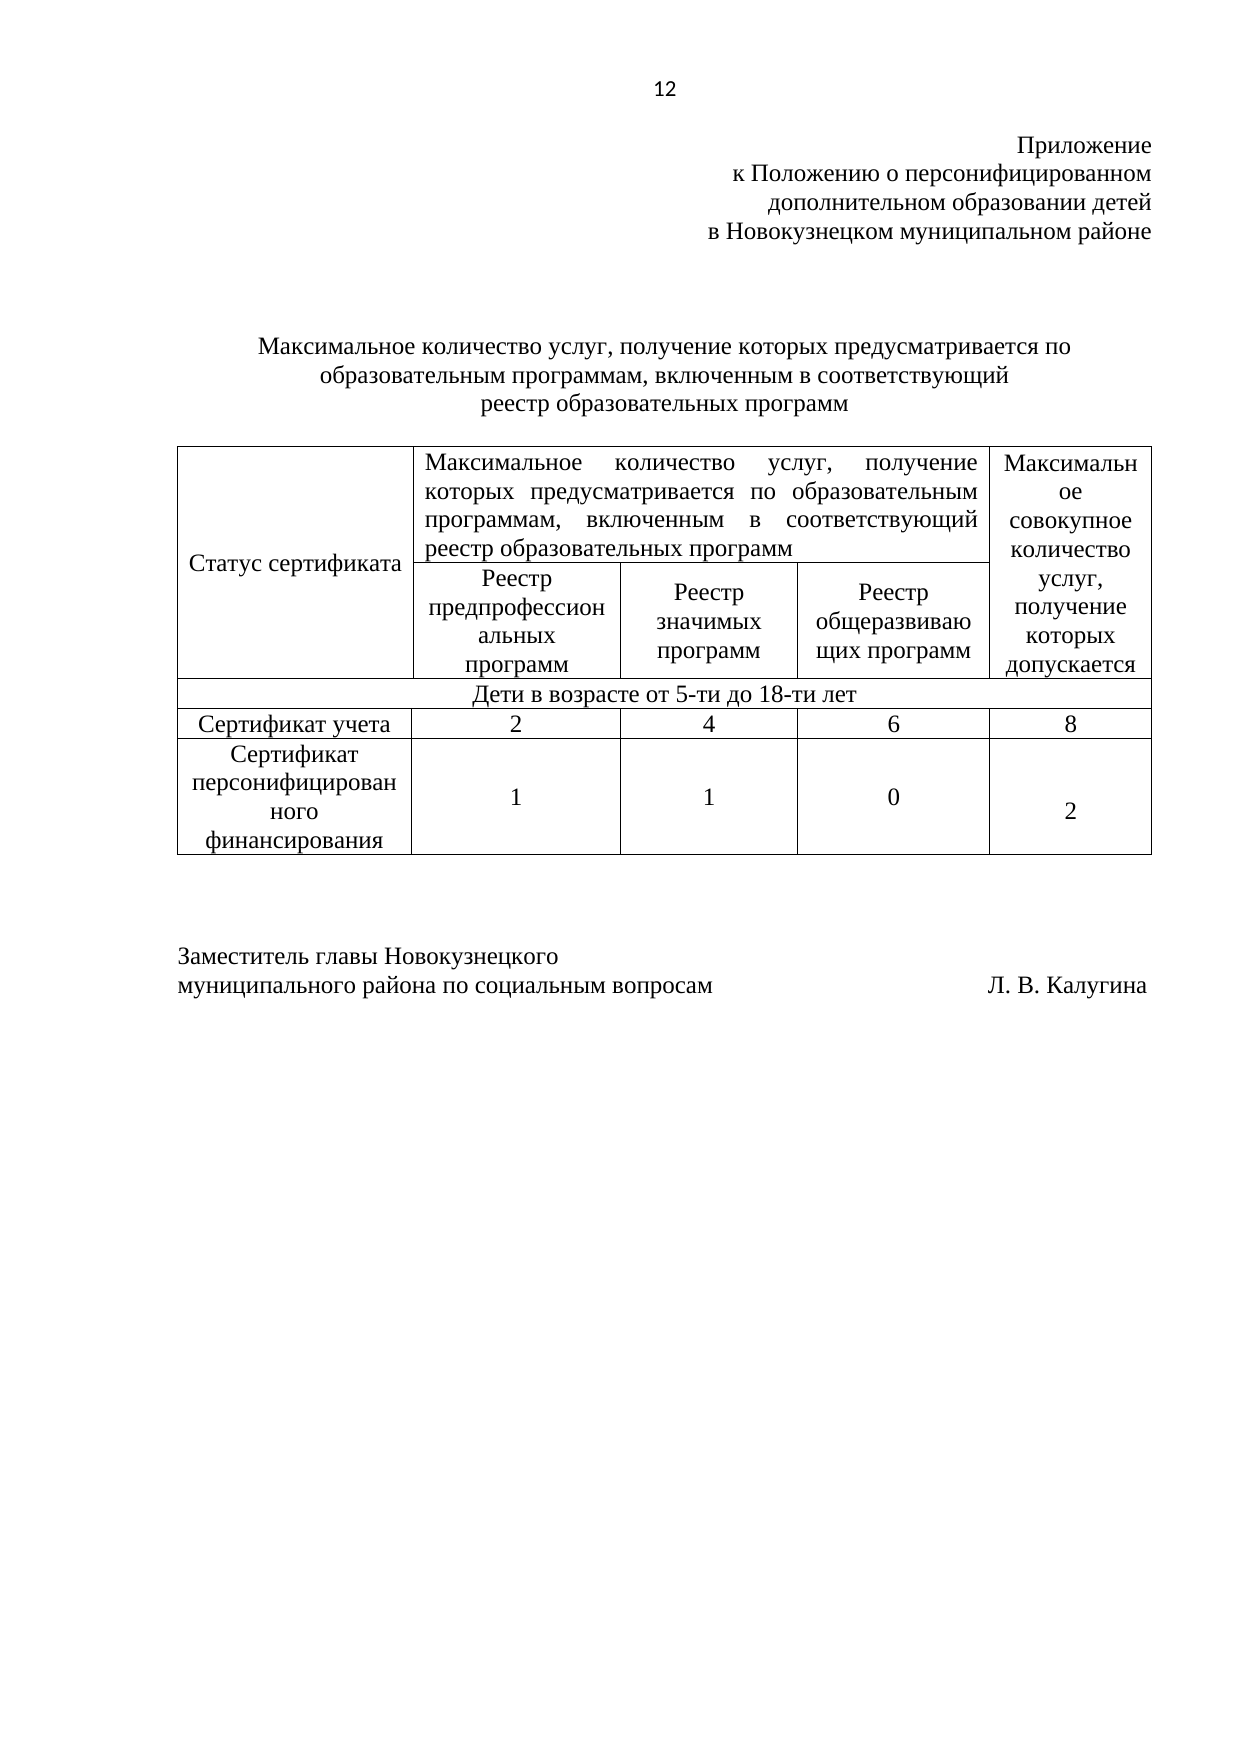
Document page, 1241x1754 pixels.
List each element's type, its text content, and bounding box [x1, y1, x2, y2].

table_cell 2 [990, 739, 1151, 854]
text Заместитель главы Новокузнецкого [177, 941, 1152, 970]
text Максимальное количество услуг, получение которых предусматривается по образовательным программам, включенным в соответствующий [177, 331, 1152, 388]
table_cell 1 [412, 739, 620, 854]
table_cell Реестр значимых программ [621, 563, 797, 678]
table_cell Сертификат персонифицированного финансирования [178, 739, 411, 854]
table_cell 8 [990, 709, 1151, 738]
table_cell 0 [798, 739, 989, 854]
table_cell 2 [412, 709, 620, 738]
text Приложение [177, 130, 1152, 158]
table_header Максимальное совокупное количество услуг, получение которых допускается [990, 447, 1151, 678]
text муниципального района по социальным вопросам Л. В. Калугина [177, 970, 1152, 998]
table_cell 4 [621, 709, 797, 738]
text дополнительном образовании детей [177, 187, 1152, 216]
table_cell 1 [621, 739, 797, 854]
table_cell Реестр предпрофессиональных программ [414, 563, 620, 678]
table_cell Реестр общеразвивающих программ [798, 563, 989, 678]
table_header Максимальное количество услуг, получение которых предусматривается по образовательным программам, включенным в соответствующий реестр образовательных программ [414, 447, 989, 562]
table_header Статус сертификата [178, 447, 413, 678]
table_cell Дети в возрасте от 5-ти до 18-ти лет [178, 679, 1151, 708]
table_cell Сертификат учета [178, 709, 411, 738]
text к Положению о персонифицированном [177, 158, 1152, 187]
text реестр образовательных программ [177, 388, 1152, 417]
table_cell 6 [798, 709, 989, 738]
text в Новокузнецком муниципальном районе [177, 216, 1152, 245]
